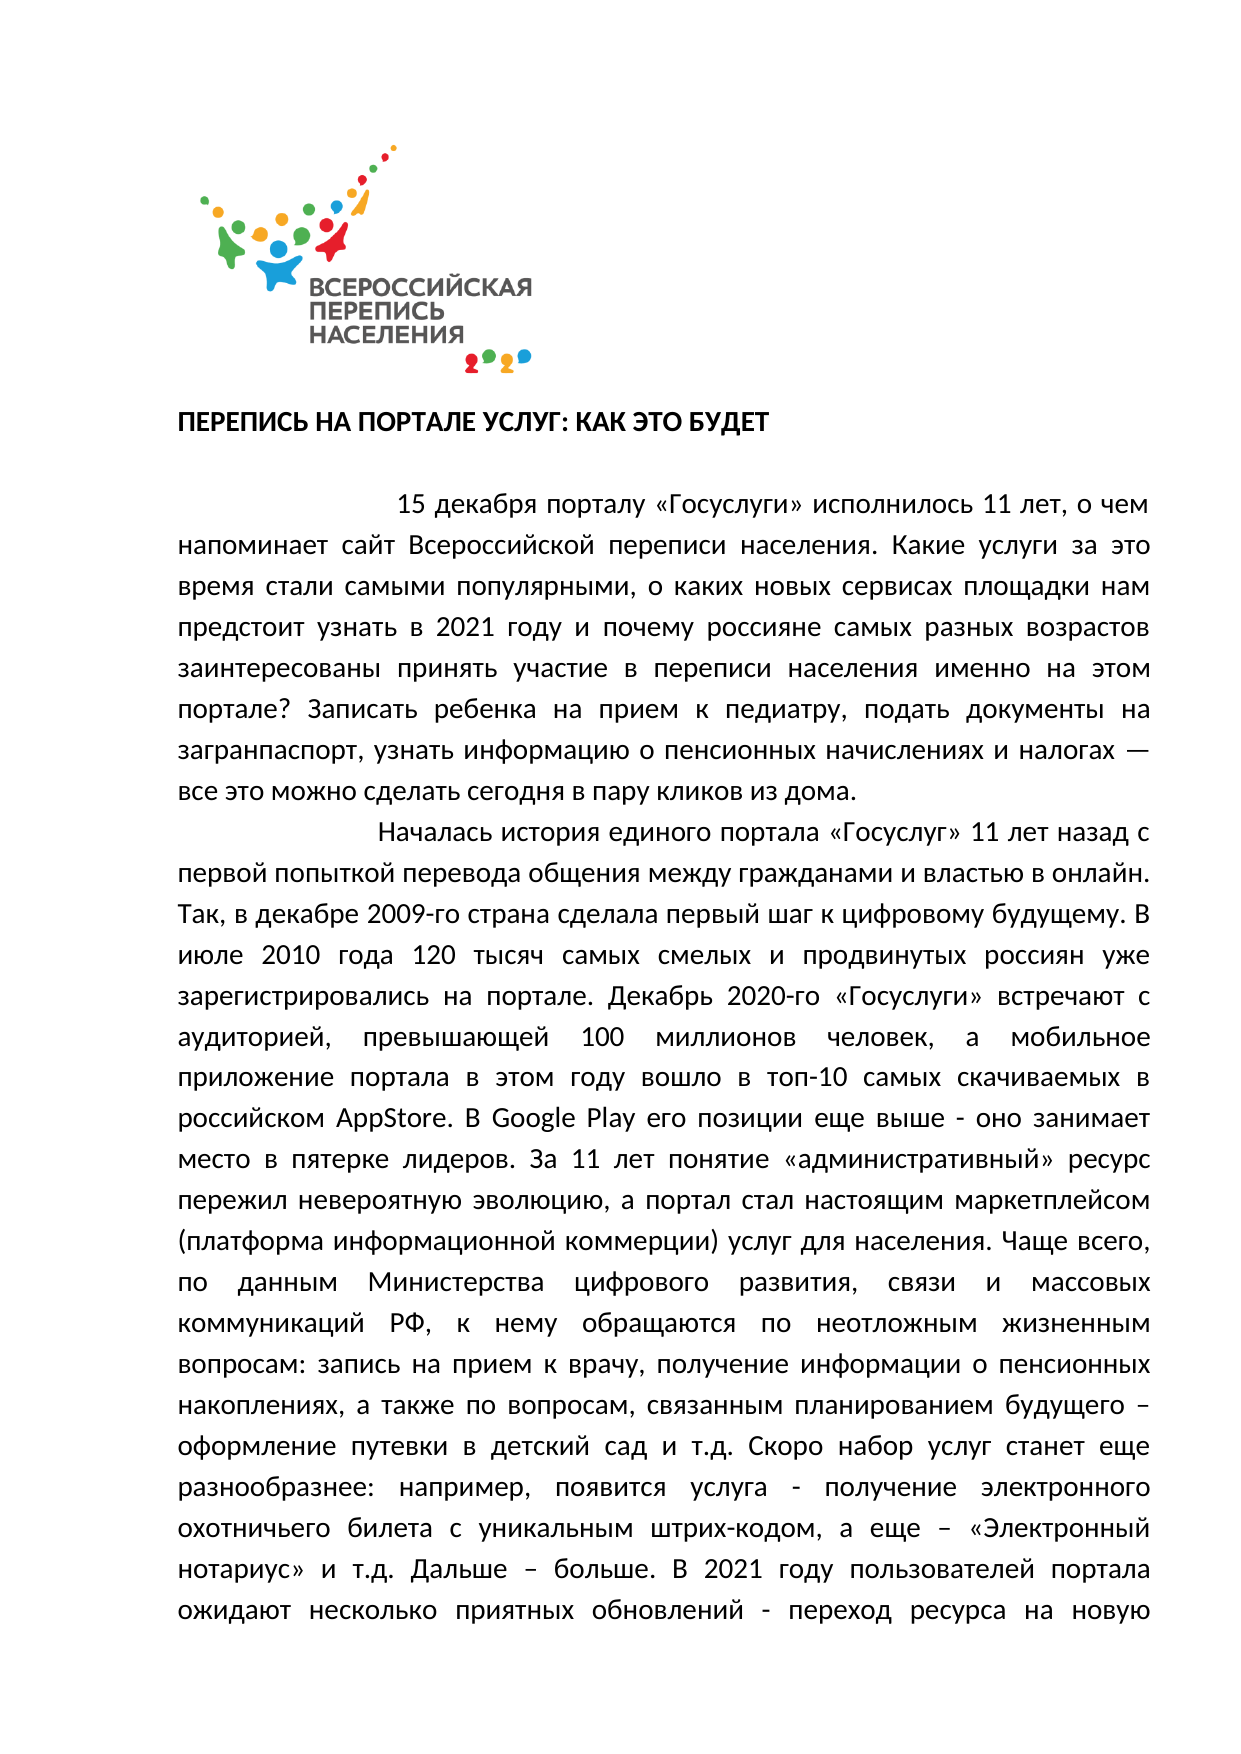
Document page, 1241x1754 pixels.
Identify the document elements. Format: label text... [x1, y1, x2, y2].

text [177, 813, 1152, 1626]
picture [177, 118, 562, 399]
text 15 декабря порталу «Госуслуги» исполнилось 11 лет, о чем напоминает сайт Всероссийской переписи населения. Какие услуги за это время стали самыми популярными, о каких новых сервисах площадки нам предстоит узнать в 2021 году и почему россияне самых разных возрастов заинтересованы принять участие в переписи населения именно на этом портале? Записать ребенка на прием к педиатру, подать документы на загранпаспорт, узнать информацию о пенсионных начислениях и налогах — все это можно сделать сегодня в пару кликов из дома. [177, 485, 1152, 808]
